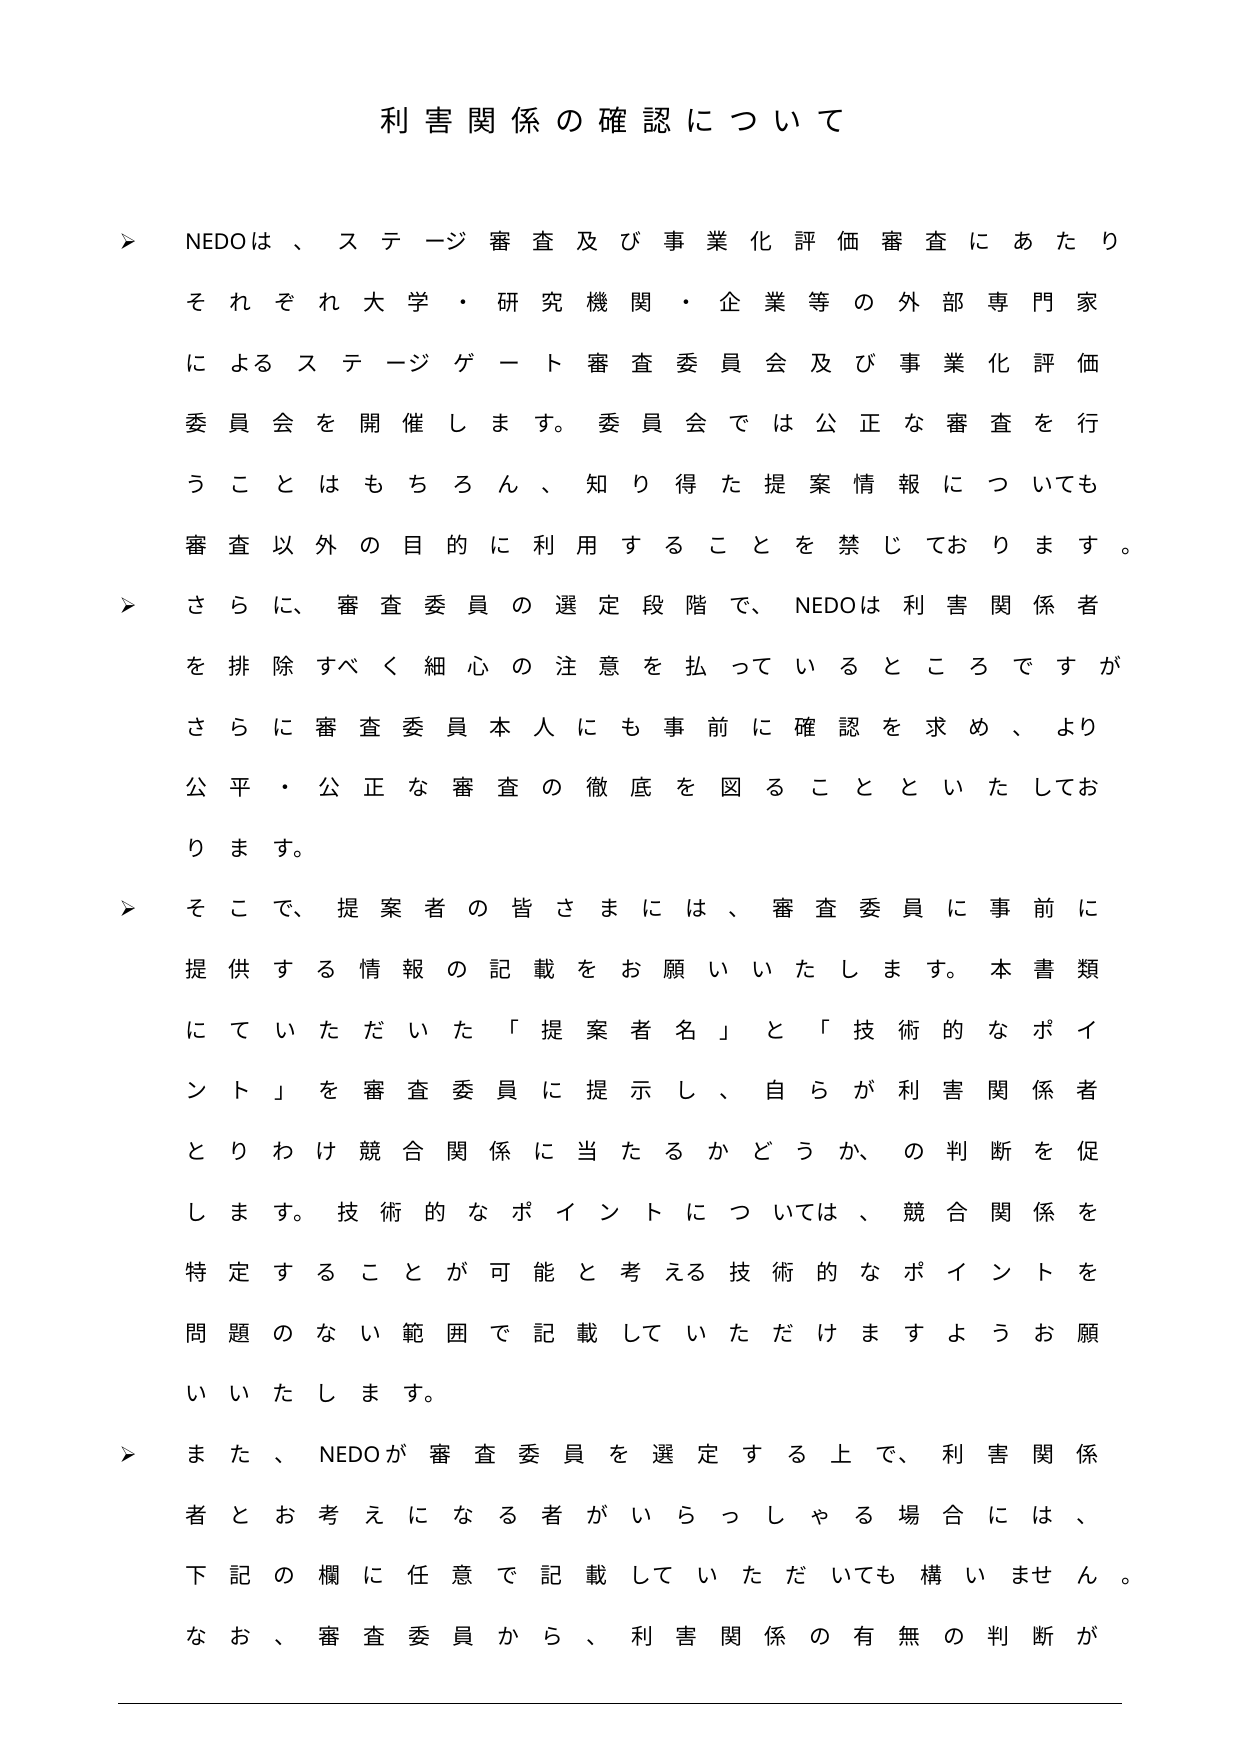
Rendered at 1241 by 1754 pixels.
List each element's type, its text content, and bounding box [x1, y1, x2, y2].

list さらに、審査委員の選定段階で、NEDOは利害関係者を排除すべく細心の注意を払っているところですが、さらに審査委員本人にも事前に確認を求め、より公平・公正な審査の徹底を図ることといたしております。 [119, 574, 1121, 877]
text 利害関係の確認について [119, 89, 1121, 149]
list そこで、提案者の皆さまには、審査委員に事前に提供する情報の記載をお願いいたします。本書類にていただいた「提案者名」と「技術的なポイント」を審査委員に提示し、自らが利害関係者、とりわけ競合関係に当たるかどうか、の判断を促します。技術的なポイントについては、競合関係を特定することが可能と考える技術的なポイントを問題のない範囲で記載していただけますようお願いいたします。 [119, 877, 1121, 1422]
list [119, 1422, 1121, 1665]
list NEDOは、ステージ審査及び事業化評価審査にあたり、それぞれ大学・研究機関・企業等の外部専門家によるステージゲート審査委員会及び事業化評価委員会を開催します。委員会では公正な審査を行うことはもちろん、知り得た提案情報についても審査以外の目的に利用することを禁じております。 [119, 210, 1121, 574]
